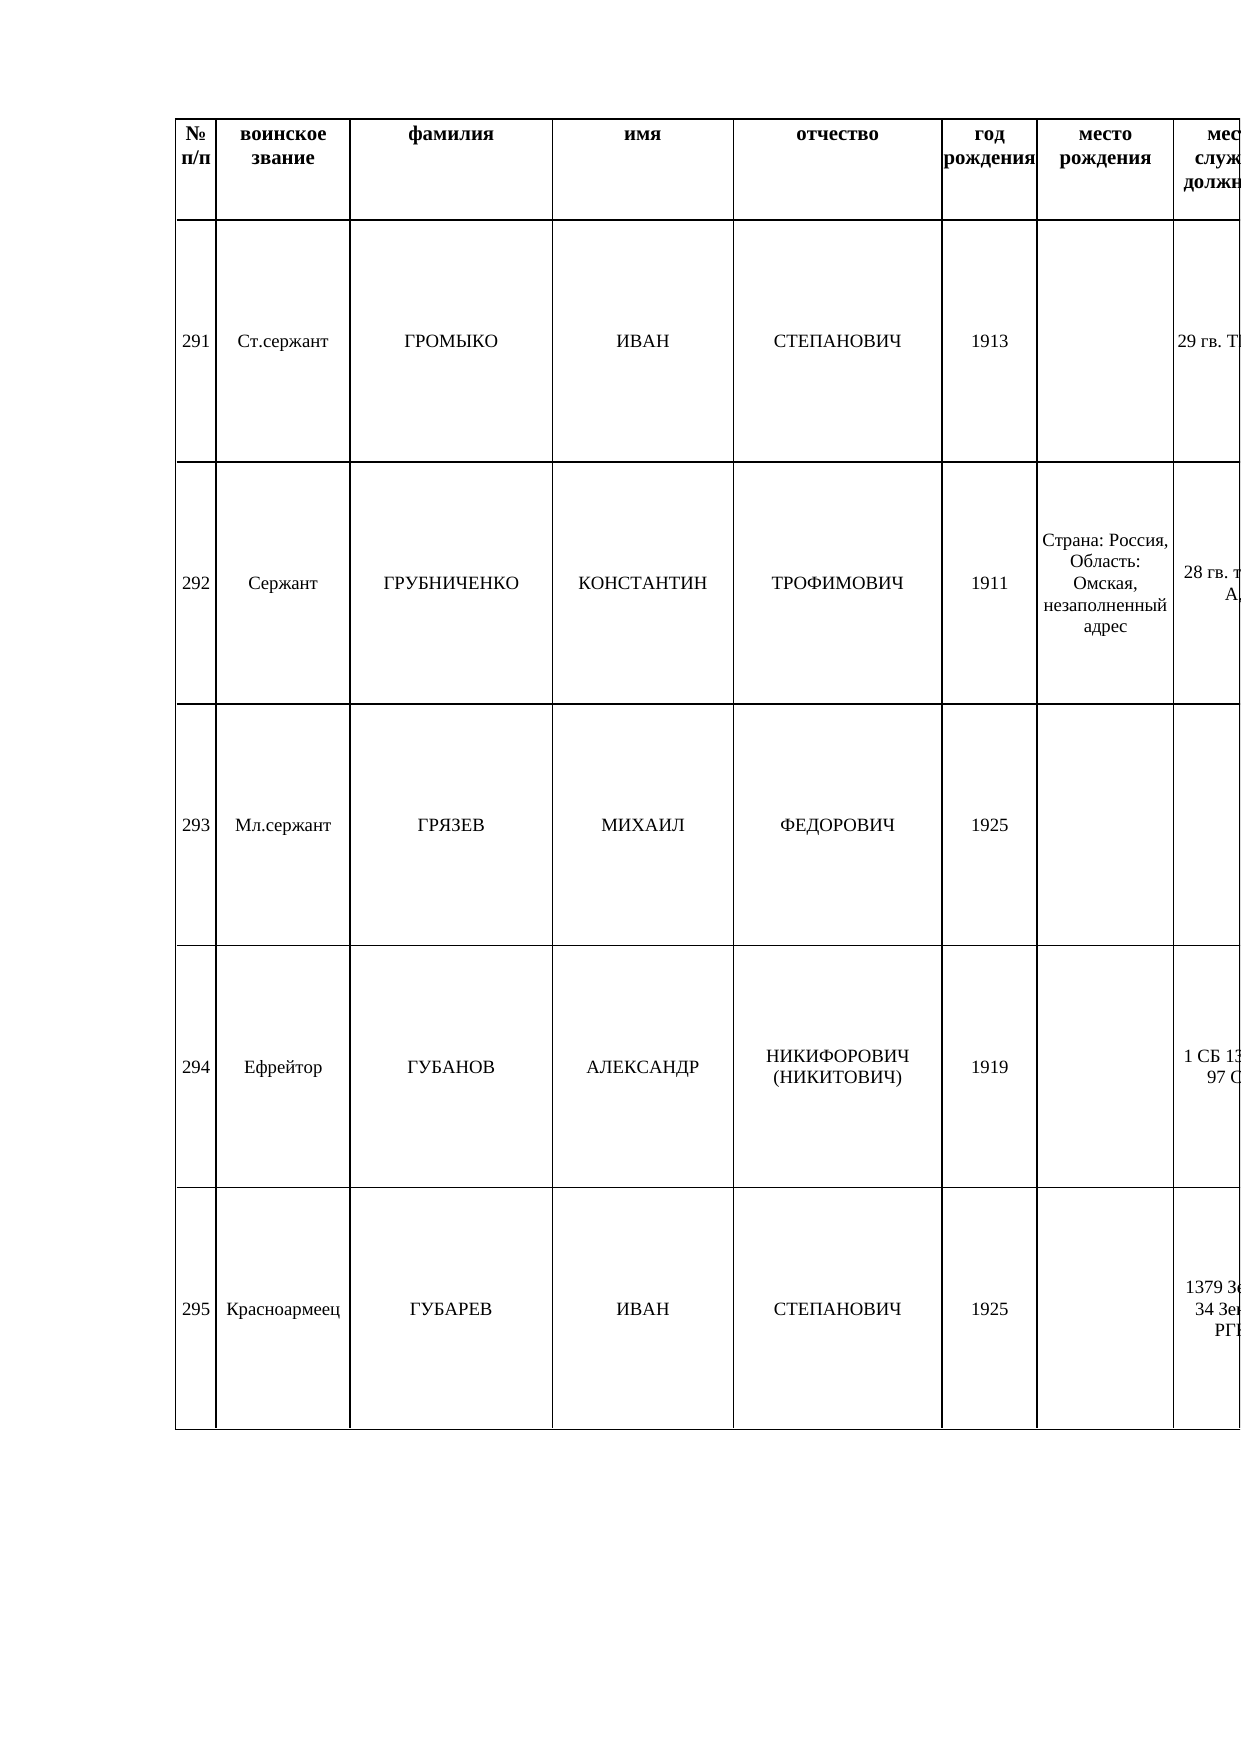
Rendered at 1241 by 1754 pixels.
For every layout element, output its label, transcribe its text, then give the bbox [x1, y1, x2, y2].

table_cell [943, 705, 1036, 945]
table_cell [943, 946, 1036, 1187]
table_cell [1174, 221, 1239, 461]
table_header № п/п [176, 120, 215, 219]
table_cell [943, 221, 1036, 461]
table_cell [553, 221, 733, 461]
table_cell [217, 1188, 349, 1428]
table_header воинское звание [217, 120, 349, 219]
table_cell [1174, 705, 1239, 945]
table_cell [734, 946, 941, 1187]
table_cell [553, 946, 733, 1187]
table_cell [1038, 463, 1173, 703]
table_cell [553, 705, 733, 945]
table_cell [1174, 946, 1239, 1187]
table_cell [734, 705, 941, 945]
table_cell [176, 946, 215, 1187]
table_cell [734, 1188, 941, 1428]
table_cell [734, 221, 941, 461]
table_header фамилия [351, 120, 552, 219]
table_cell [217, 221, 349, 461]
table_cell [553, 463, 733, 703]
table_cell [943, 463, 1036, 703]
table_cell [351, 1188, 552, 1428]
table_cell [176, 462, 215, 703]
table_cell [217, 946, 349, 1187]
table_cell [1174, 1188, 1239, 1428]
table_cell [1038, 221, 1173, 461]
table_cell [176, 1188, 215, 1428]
table_header отчество [734, 120, 941, 219]
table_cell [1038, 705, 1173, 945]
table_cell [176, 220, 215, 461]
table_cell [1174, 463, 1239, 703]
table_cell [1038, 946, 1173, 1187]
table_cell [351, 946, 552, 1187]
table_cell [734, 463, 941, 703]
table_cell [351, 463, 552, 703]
table_header год рождения [943, 120, 1036, 219]
table_header имя [553, 120, 733, 219]
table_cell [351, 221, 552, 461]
table_header место службы, должность [1174, 120, 1239, 219]
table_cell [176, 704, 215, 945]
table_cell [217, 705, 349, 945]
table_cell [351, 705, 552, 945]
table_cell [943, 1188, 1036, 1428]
table_header место рождения [1038, 120, 1173, 219]
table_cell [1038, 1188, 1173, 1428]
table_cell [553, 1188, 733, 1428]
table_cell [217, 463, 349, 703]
